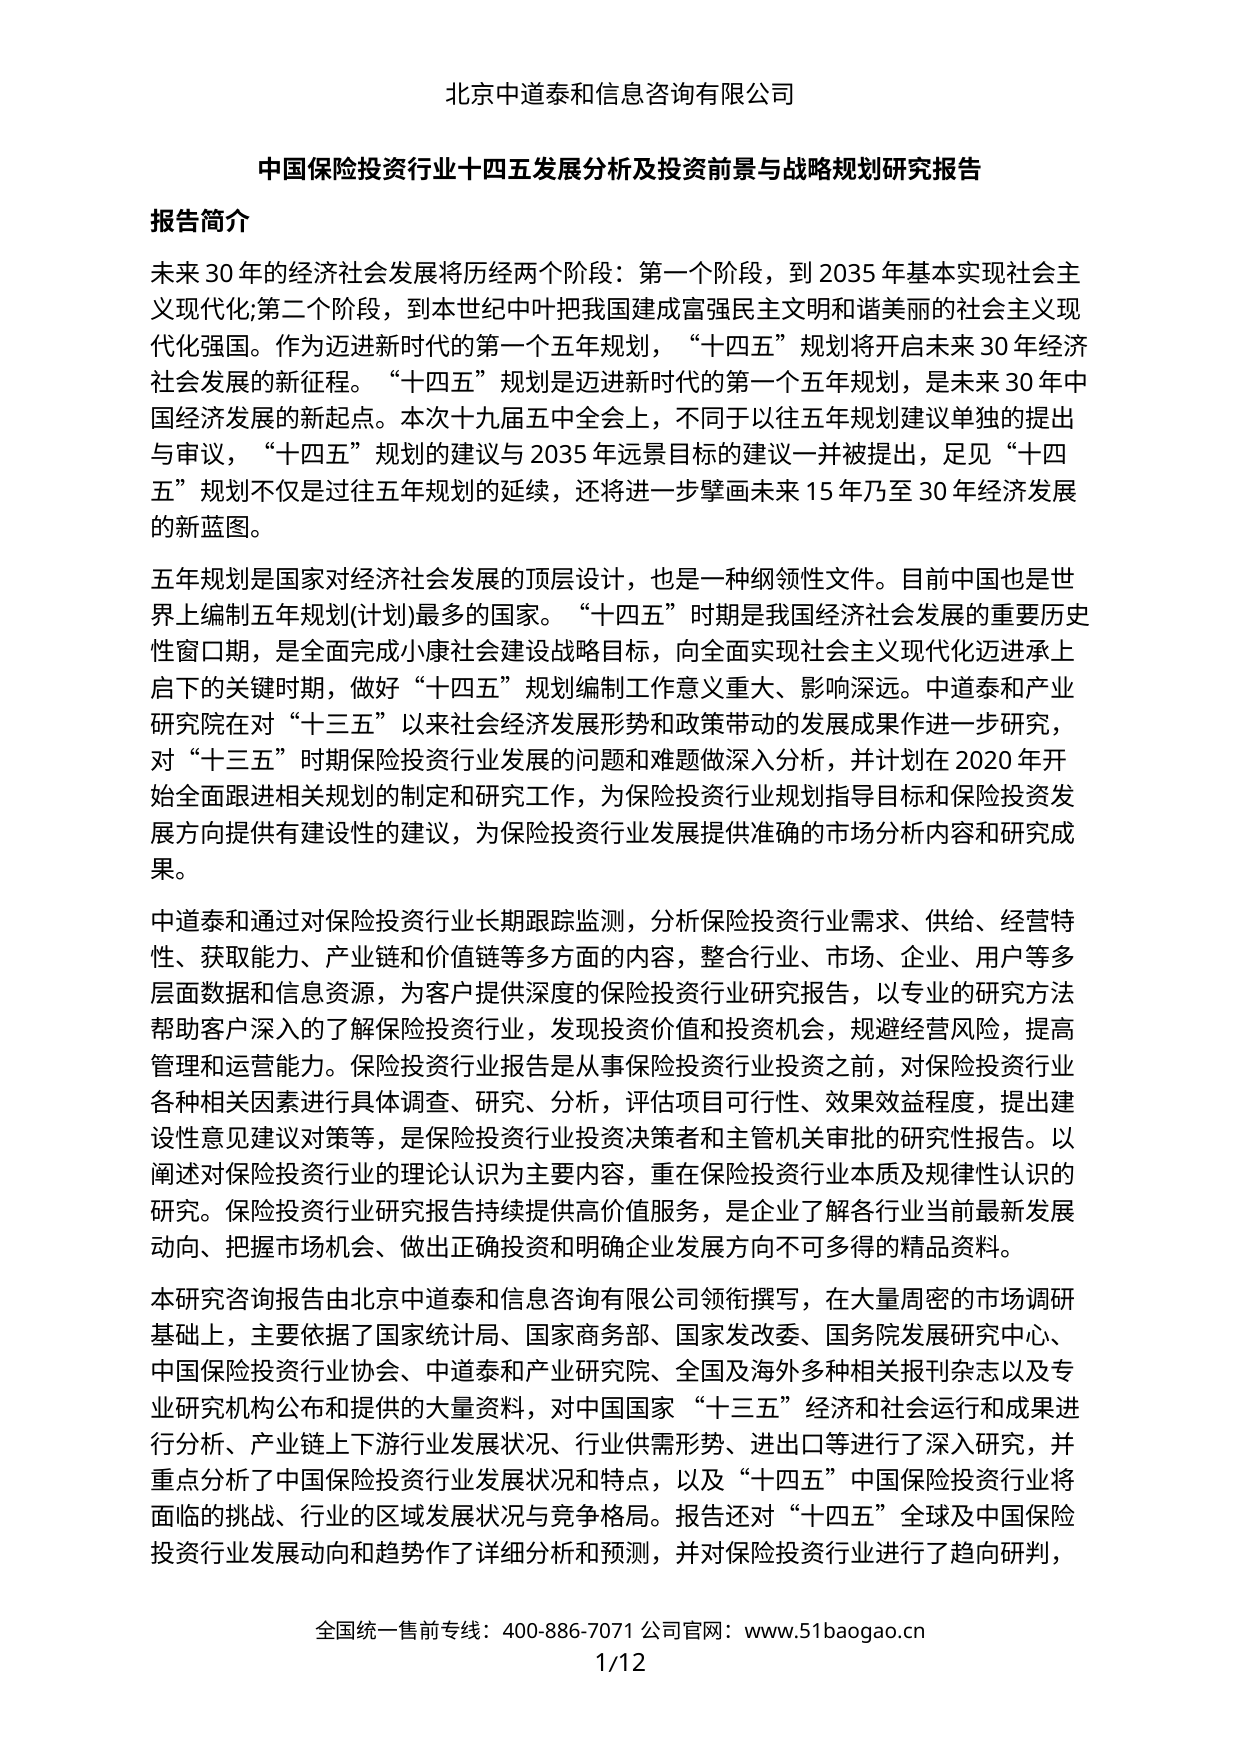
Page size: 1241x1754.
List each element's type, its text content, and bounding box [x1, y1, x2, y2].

text 五年规划是国家对经济社会发展的顶层设计，也是一种纲领性文件。目前中国也是世界上编制五年规划(计划)最多的国家。“十四五”时期是我国经济社会发展的重要历史性窗口期，是全面完成小康社会建设战略目标，向全面实现社会主义现代化迈进承上启下的关键时期，做好“十四五”规划编制工作意义重大、影响深远。中道泰和产业研究院在对“十三五”以来社会经济发展形势和政策带动的发展成果作进一步研究，对“十三五”时期保险投资行业发展的问题和难题做深入分析，并计划在2020年开始全面跟进相关规划的制定和研究工作，为保险投资行业规划指导目标和保险投资发展方向提供有建设性的建议，为保险投资行业发展提供准确的市场分析内容和研究成果。 [150, 559, 1090, 886]
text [150, 1279, 1090, 1569]
text 中道泰和通过对保险投资行业长期跟踪监测，分析保险投资行业需求、供给、经营特性、获取能力、产业链和价值链等多方面的内容，整合行业、市场、企业、用户等多层面数据和信息资源，为客户提供深度的保险投资行业研究报告，以专业的研究方法帮助客户深入的了解保险投资行业，发现投资价值和投资机会，规避经营风险，提高管理和运营能力。保险投资行业报告是从事保险投资行业投资之前，对保险投资行业各种相关因素进行具体调查、研究、分析，评估项目可行性、效果效益程度，提出建设性意见建议对策等，是保险投资行业投资决策者和主管机关审批的研究性报告。以阐述对保险投资行业的理论认识为主要内容，重在保险投资行业本质及规律性认识的研究。保险投资行业研究报告持续提供高价值服务，是企业了解各行业当前最新发展动向、把握市场机会、做出正确投资和明确企业发展方向不可多得的精品资料。 [150, 901, 1090, 1264]
text 中国保险投资行业十四五发展分析及投资前景与战略规划研究报告 [150, 150, 1090, 186]
text 报告简介 [150, 202, 1090, 238]
text 未来30年的经济社会发展将历经两个阶段：第一个阶段，到2035年基本实现社会主义现代化;第二个阶段，到本世纪中叶把我国建成富强民主文明和谐美丽的社会主义现代化强国。作为迈进新时代的第一个五年规划，“十四五”规划将开启未来30年经济社会发展的新征程。“十四五”规划是迈进新时代的第一个五年规划，是未来30年中国经济发展的新起点。本次十九届五中全会上，不同于以往五年规划建议单独的提出与审议，“十四五”规划的建议与2035年远景目标的建议一并被提出，足见“十四五”规划不仅是过往五年规划的延续，还将进一步擘画未来15年乃至30年经济发展的新蓝图。 [150, 254, 1090, 544]
